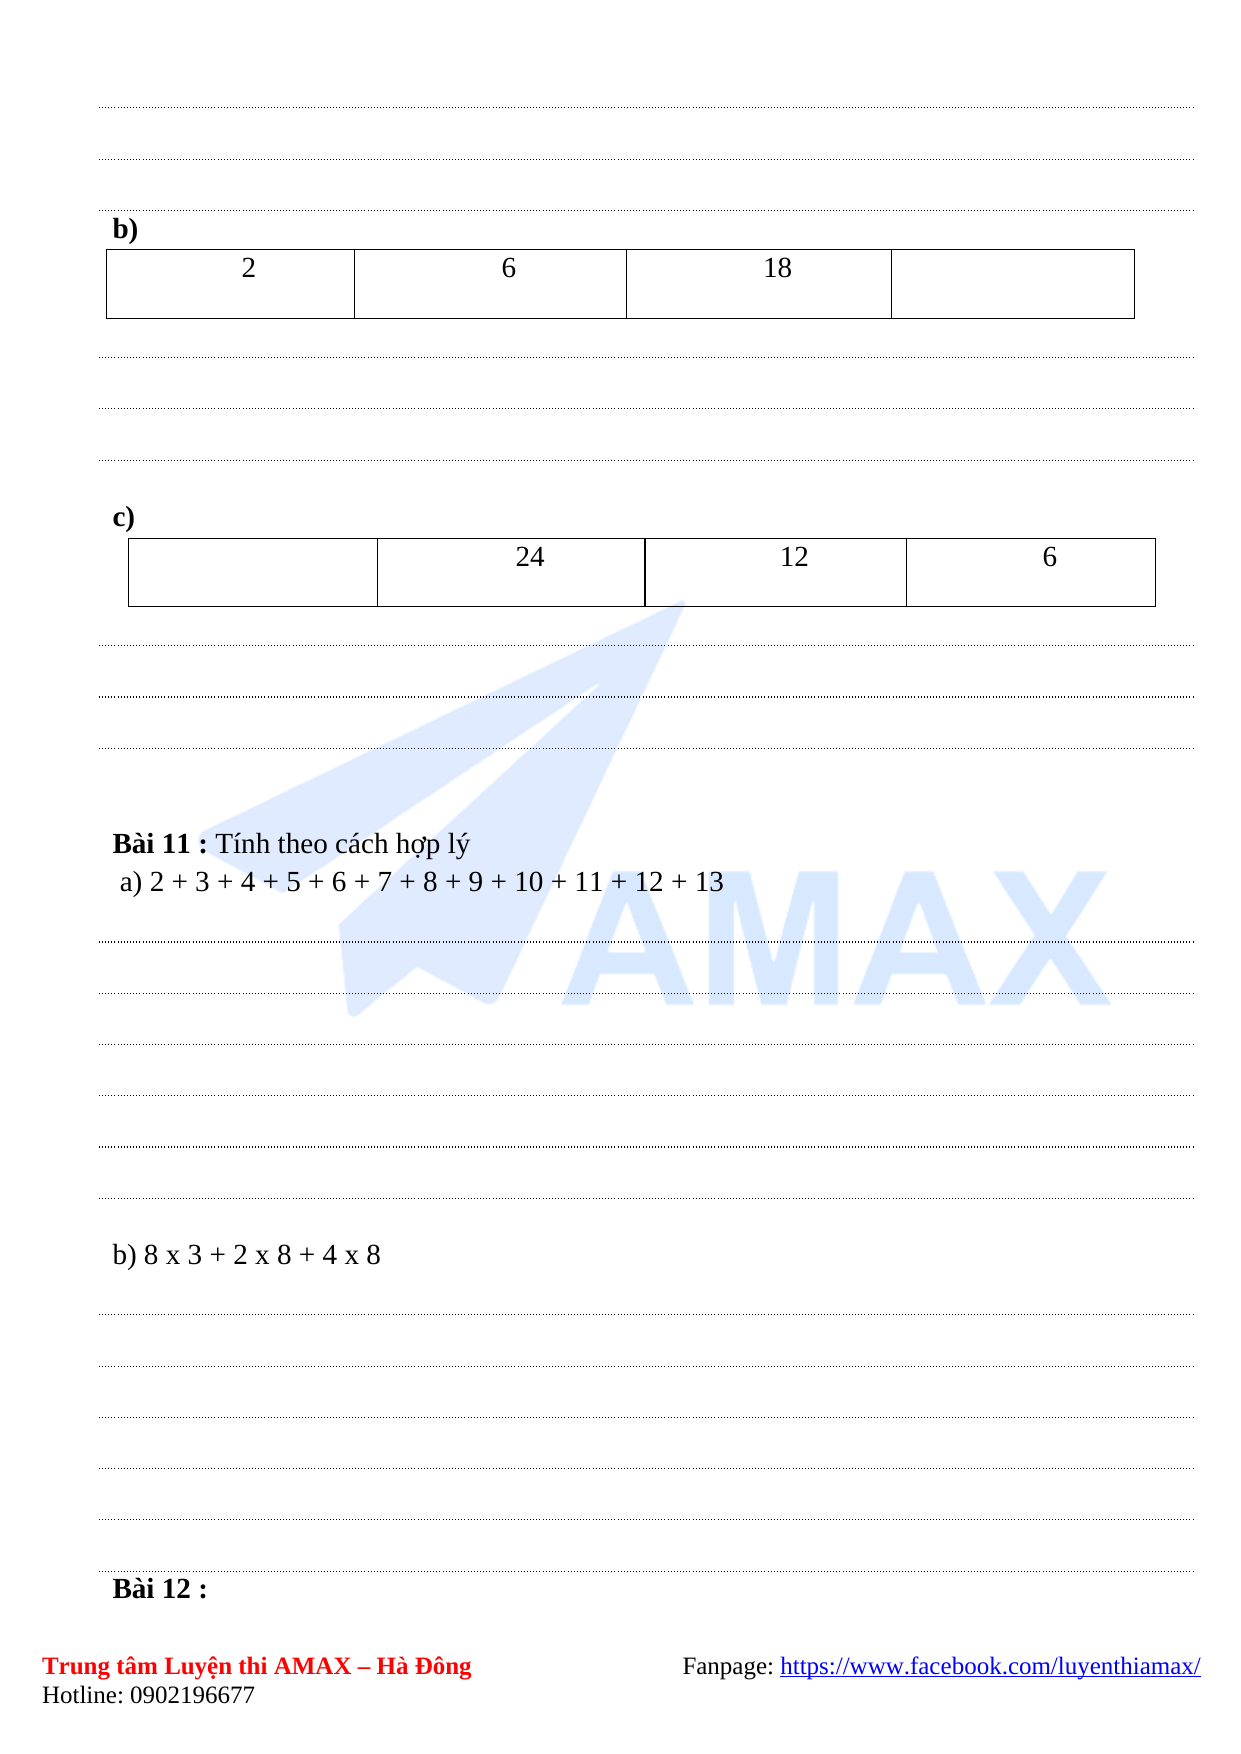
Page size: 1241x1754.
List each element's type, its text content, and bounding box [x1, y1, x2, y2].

text Bài 11 : Tính theo cách hợp lý [112, 826, 1165, 859]
table_header 6 [907, 539, 1155, 606]
table_cell [99, 993, 1193, 1044]
table_cell [99, 1468, 1193, 1519]
table_header 24 [378, 539, 644, 606]
table_header [99, 1314, 1193, 1366]
table_header [99, 357, 1193, 408]
text a) 2 + 3 + 4 + 5 + 6 + 7 + 8 + 9 + 10 + 11 + 12 + 13 [112, 864, 1165, 898]
table_cell [99, 1417, 1193, 1468]
table_cell [99, 1366, 1193, 1417]
table_cell [99, 159, 1193, 210]
table_header [129, 539, 377, 606]
table_header 6 [355, 250, 626, 317]
table_header [99, 107, 1193, 158]
table_header [99, 645, 1193, 696]
table_header 2 [107, 250, 354, 317]
text b) [112, 211, 1165, 244]
table_cell [99, 696, 1193, 748]
table_header [99, 941, 1193, 993]
table_cell [99, 1095, 1193, 1146]
text c) [112, 499, 1165, 533]
table_header 18 [627, 250, 891, 317]
table_header 12 [646, 539, 906, 606]
table_header [892, 250, 1134, 317]
table_cell [99, 1044, 1193, 1095]
text b) 8 x 3 + 2 x 8 + 4 x 8 [112, 1237, 1165, 1271]
text Bài 12 : [112, 1572, 1165, 1605]
table_cell [99, 1519, 1193, 1571]
table_cell [99, 408, 1193, 459]
table_cell [99, 1146, 1193, 1198]
